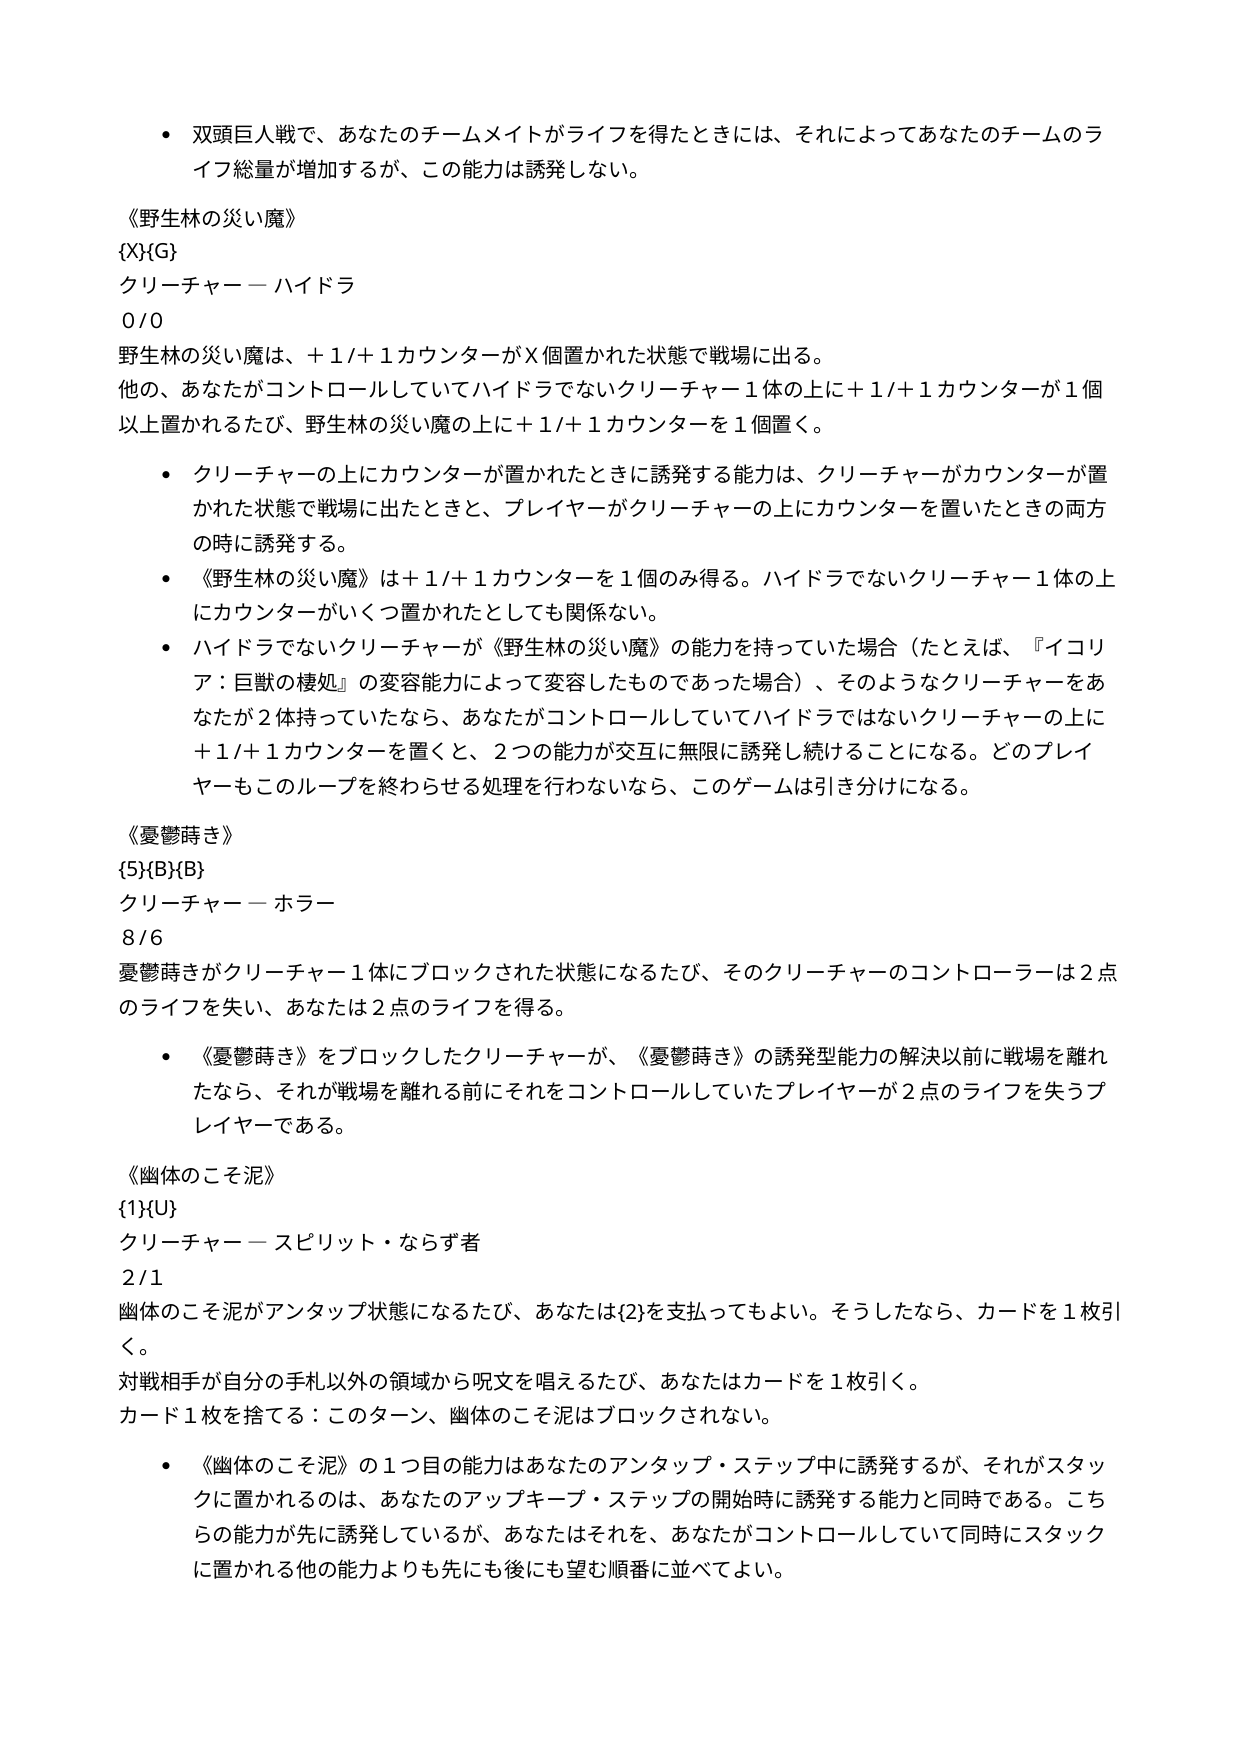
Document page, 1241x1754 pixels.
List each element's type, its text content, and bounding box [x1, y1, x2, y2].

list 《幽体のこそ泥》の１つ目の能力はあなたのアンタップ・ステップ中に誘発するが、それがスタックに置かれるのは、あなたのアップキープ・ステップの開始時に誘発する能力と同時である。こちらの能力が先に誘発しているが、あなたはそれを、あなたがコントロールしていて同時にスタックに置かれる他の能力よりも先にも後にも望む順番に並べてよい。 [162, 1449, 1122, 1583]
text 《幽体のこそ泥》 {1}{U} クリーチャー ― スピリット・ならず者 ２/１ 幽体のこそ泥がアンタップ状態になるたび、あなたは{2}を支払ってもよい。そうしたなら、カードを１枚引く。 対戦相手が自分の手札以外の領域から呪文を唱えるたび、あなたはカードを１枚引く。 カード１枚を捨てる：このターン、幽体のこそ泥はブロックされない。 [118, 1159, 1122, 1430]
list 双頭巨人戦で、あなたのチームメイトがライフを得たときには、それによってあなたのチームのライフ総量が増加するが、この能力は誘発しない。 [162, 118, 1122, 183]
text 《野生林の災い魔》 {X}{G} クリーチャー ― ハイドラ ０/０ 野生林の災い魔は、＋１/＋１カウンターがＸ個置かれた状態で戦場に出る。 他の、あなたがコントロールしていてハイドラでないクリーチャー１体の上に＋１/＋１カウンターが１個以上置かれるたび、野生林の災い魔の上に＋１/＋１カウンターを１個置く。 [118, 202, 1122, 439]
list 《憂鬱蒔き》をブロックしたクリーチャーが、《憂鬱蒔き》の誘発型能力の解決以前に戦場を離れたなら、それが戦場を離れる前にそれをコントロールしていたプレイヤーが２点のライフを失うプレイヤーである。 [162, 1040, 1122, 1140]
text 《憂鬱蒔き》 {5}{B}{B} クリーチャー ― ホラー ８/６ 憂鬱蒔きがクリーチャー１体にブロックされた状態になるたび、そのクリーチャーのコントローラーは２点のライフを失い、あなたは２点のライフを得る。 [118, 819, 1122, 1021]
list 《野生林の災い魔》は＋１/＋１カウンターを１個のみ得る。ハイドラでないクリーチャー１体の上にカウンターがいくつ置かれたとしても関係ない。 [162, 562, 1122, 627]
list ハイドラでないクリーチャーが《野生林の災い魔》の能力を持っていた場合（たとえば、『イコリア：巨獣の棲処』の変容能力によって変容したものであった場合）、そのようなクリーチャーをあなたが２体持っていたなら、あなたがコントロールしていてハイドラではないクリーチャーの上に＋１/＋１カウンターを置くと、２つの能力が交互に無限に誘発し続けることになる。どのプレイヤーもこのループを終わらせる処理を行わないなら、このゲームは引き分けになる。 [162, 631, 1122, 800]
list クリーチャーの上にカウンターが置かれたときに誘発する能力は、クリーチャーがカウンターが置かれた状態で戦場に出たときと、プレイヤーがクリーチャーの上にカウンターを置いたときの両方の時に誘発する。 [162, 458, 1122, 557]
